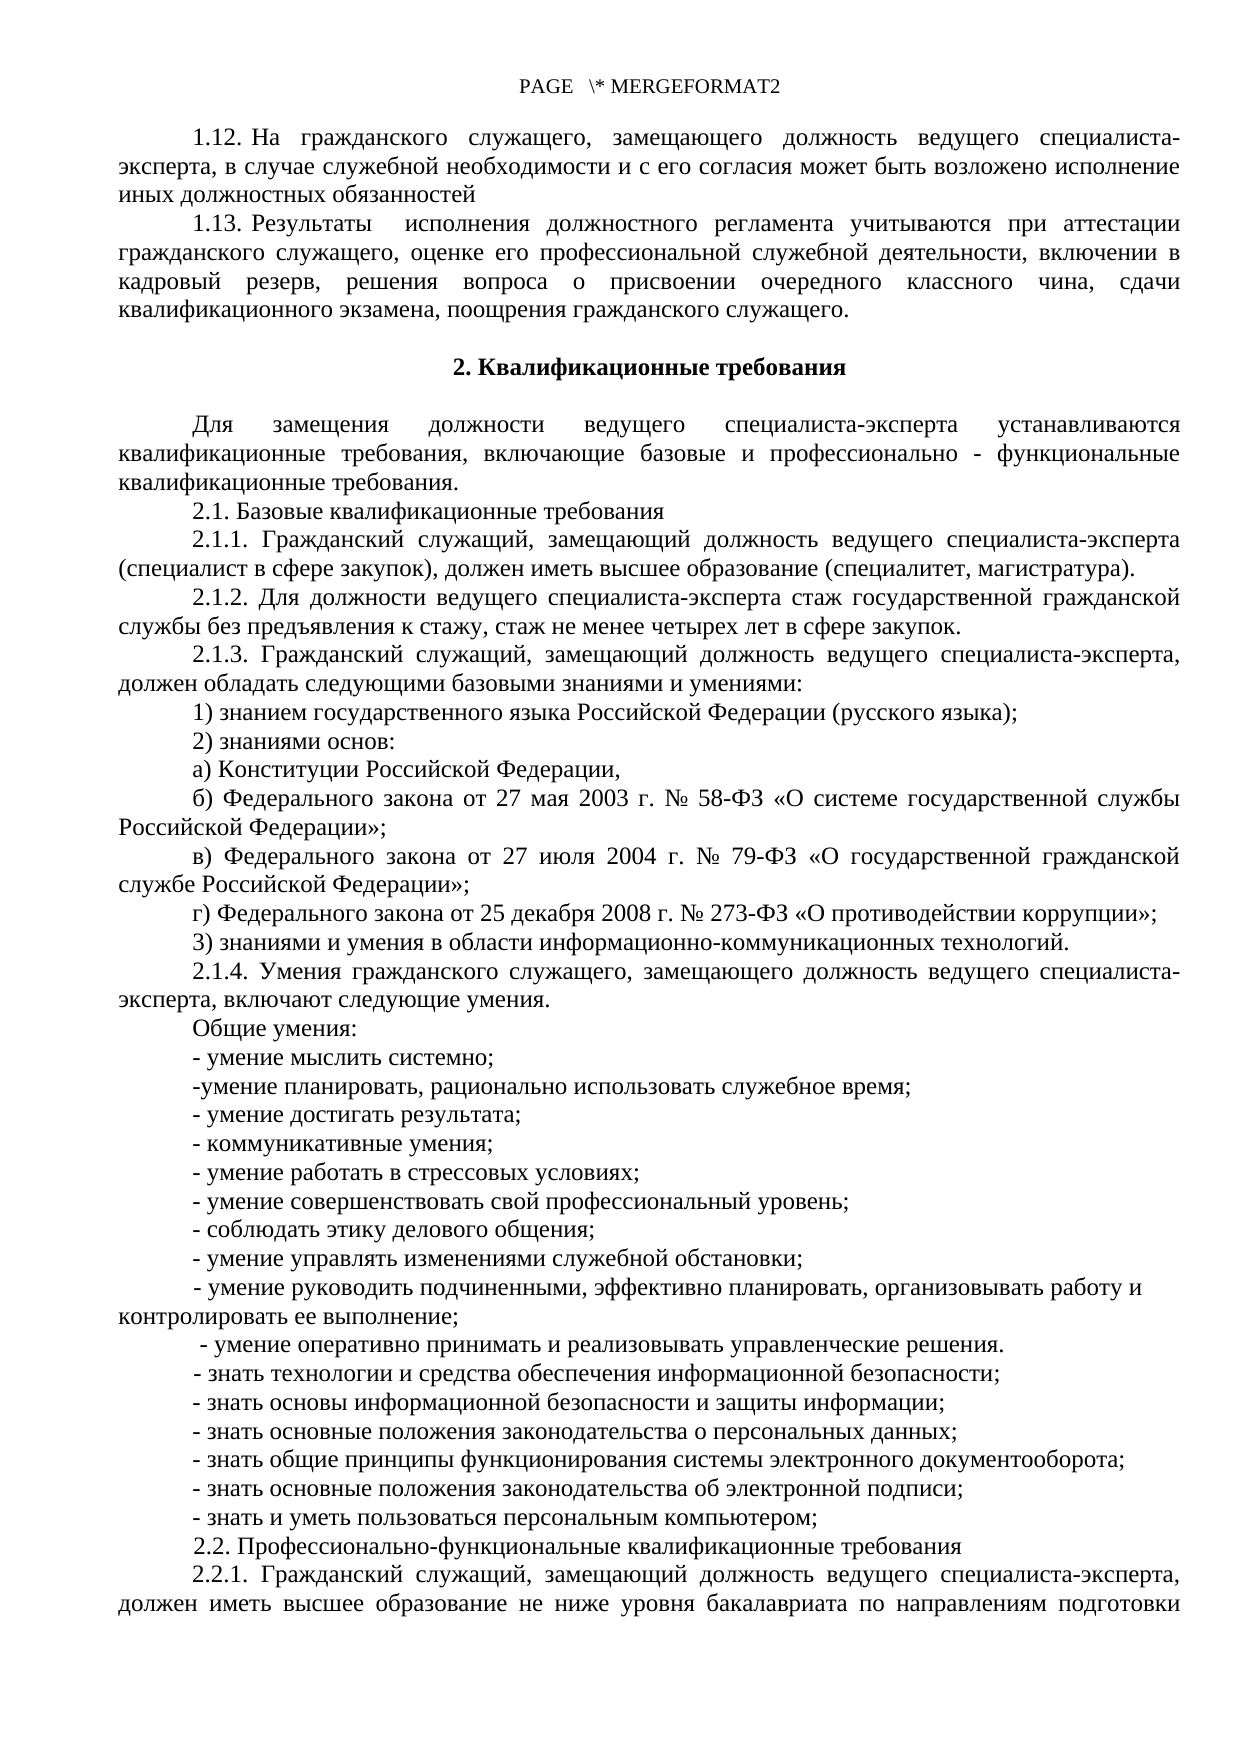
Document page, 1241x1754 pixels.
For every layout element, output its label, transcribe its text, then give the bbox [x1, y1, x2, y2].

text - умение работать в стрессовых условиях; [118, 1157, 1181, 1186]
text - коммуникативные умения; [118, 1128, 1181, 1157]
text - умение совершенствовать свой профессиональный уровень; [118, 1186, 1181, 1214]
list Результаты исполнения должностного регламента учитываются при аттестации гражданского служащего, оценке его профессиональной служебной деятельности, включении в кадровый резерв, решения вопроса о присвоении очередного классного чина, сдачи квалификационного экзамена, поощрения гражданского служащего. [118, 208, 1181, 323]
text Для замещения должности ведущего специалиста-эксперта устанавливаются квалификационные требования, включающие базовые и профессионально - функциональные квалификационные требования. [118, 409, 1181, 496]
text - соблюдать этику делового общения; [118, 1214, 1181, 1243]
text 2.1.4. Умения гражданского служащего, замещающего должность ведущего специалиста-эксперта, включают следующие умения. [118, 956, 1181, 1013]
text 2. Квалификационные требования [118, 352, 1181, 381]
text - знать основы информационной безопасности и защиты информации; [118, 1387, 1181, 1416]
text 2.1.1. Гражданский служащий, замещающий должность ведущего специалиста-эксперта (специалист в сфере закупок), должен иметь высшее образование (специалитет, магистратура). [118, 524, 1181, 582]
text а) Конституции Российской Федерации, [118, 754, 1181, 783]
text - умение достигать результата; [118, 1099, 1181, 1128]
text 3) знаниями и умения в области информационно-коммуникационных технологий. [118, 927, 1181, 956]
text Общие умения: [118, 1013, 1181, 1042]
text - умение управлять изменениями служебной обстановки; [118, 1243, 1181, 1272]
text -умение планировать, рационально использовать служебное время; [118, 1071, 1181, 1099]
text - знать основные положения законодательства о персональных данных; [118, 1416, 1181, 1444]
text - умение руководить подчиненными, эффективно планировать, организовывать работу и контролировать ее выполнение; [118, 1272, 1181, 1329]
text 2.1. Базовые квалификационные требования [118, 496, 1181, 524]
text 2.2. Профессионально-функциональные квалификационные требования [118, 1531, 1181, 1559]
text - знать общие принципы функционирования системы электронного документооборота; [118, 1444, 1181, 1473]
text - умение оперативно принимать и реализовывать управленческие решения. [118, 1329, 1181, 1358]
text г) Федерального закона от 25 декабря 2008 г. № 273-ФЗ «О противодействии коррупции»; [118, 898, 1181, 927]
text - знать технологии и средства обеспечения информационной безопасности; [118, 1358, 1181, 1387]
list На гражданского служащего, замещающего должность ведущего специалиста-эксперта, в случае служебной необходимости и с его согласия может быть возложено исполнение иных должностных обязанностей [118, 122, 1181, 208]
text б) Федерального закона от 27 мая 2003 г. № 58-ФЗ «О системе государственной службы Российской Федерации»; [118, 783, 1181, 841]
text 2.1.3. Гражданский служащий, замещающий должность ведущего специалиста-эксперта, должен обладать следующими базовыми знаниями и умениями: [118, 639, 1181, 697]
text - умение мыслить системно; [118, 1042, 1181, 1071]
text 2) знаниями основ: [118, 726, 1181, 754]
text 2.1.2. Для должности ведущего специалиста-эксперта стаж государственной гражданской службы без предъявления к стажу, стаж не менее четырех лет в сфере закупок. [118, 582, 1181, 639]
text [118, 1559, 1181, 1617]
text 1) знанием государственного языка Российской Федерации (русского языка); [118, 697, 1181, 726]
text - знать основные положения законодательства об электронной подписи; [118, 1473, 1181, 1502]
text в) Федерального закона от 27 июля 2004 г. № 79-ФЗ «О государственной гражданской службе Российской Федерации»; [118, 841, 1181, 898]
text - знать и уметь пользоваться персональным компьютером; [118, 1502, 1181, 1531]
